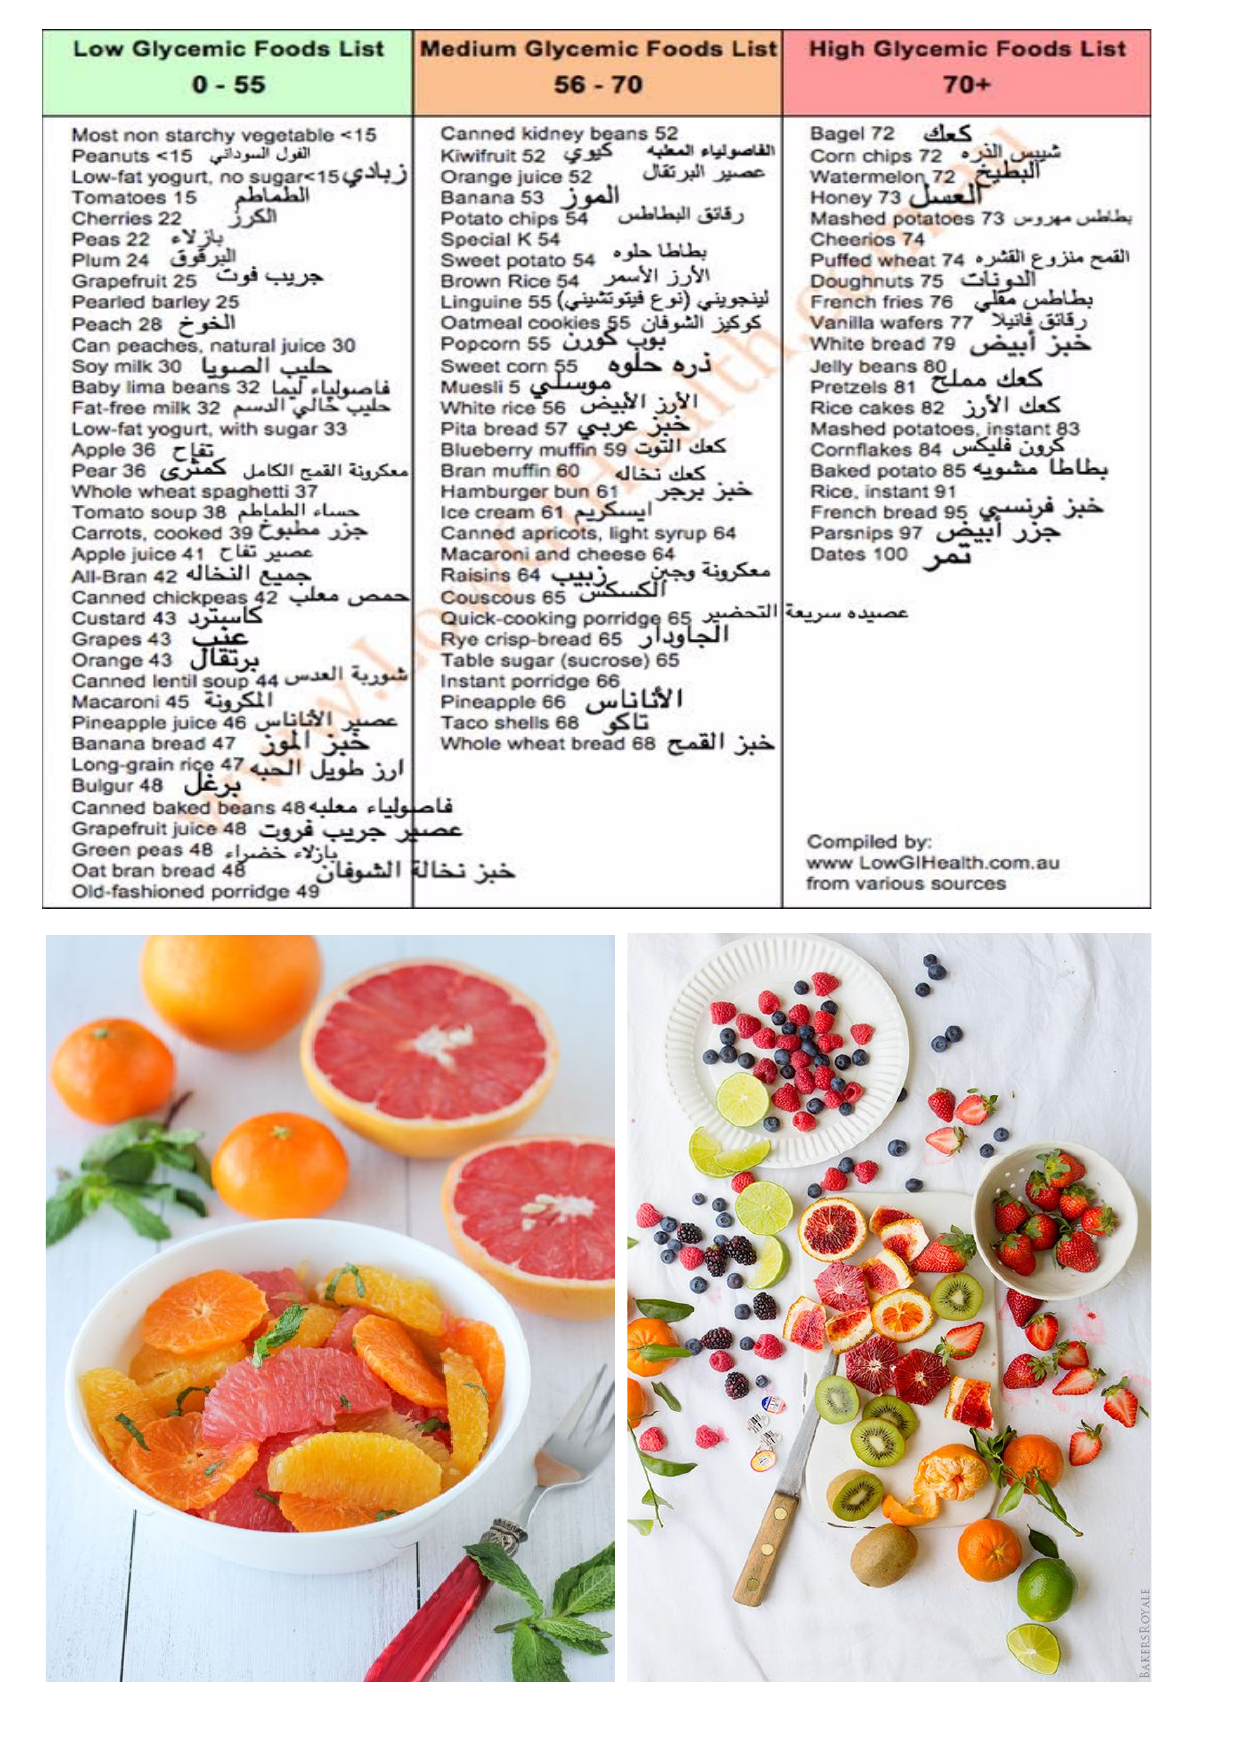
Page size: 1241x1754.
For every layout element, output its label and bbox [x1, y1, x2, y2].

picture [45, 935, 615, 1682]
picture [42, 29, 1152, 909]
picture [627, 933, 1152, 1682]
